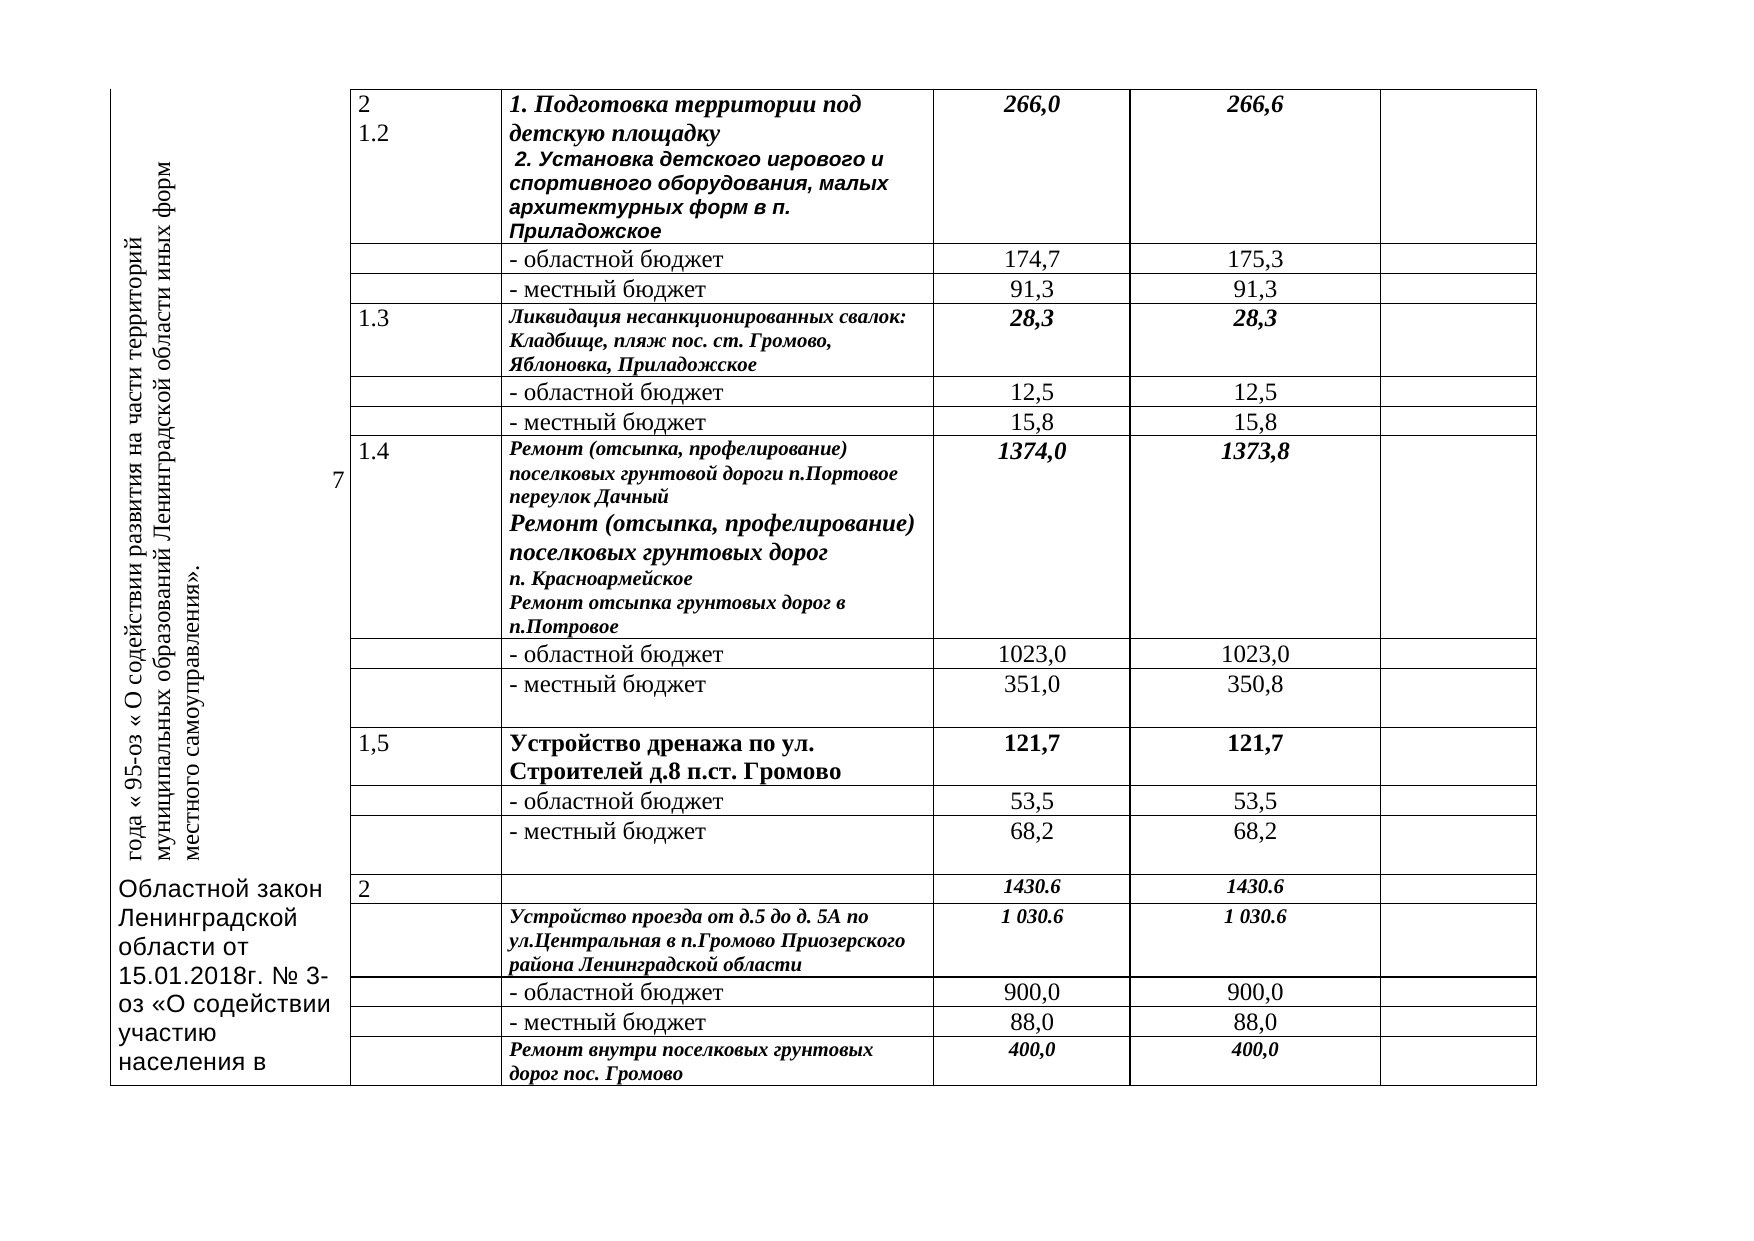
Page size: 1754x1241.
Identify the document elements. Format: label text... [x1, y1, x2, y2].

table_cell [502, 1037, 933, 1085]
table_cell - местный бюджет [502, 1007, 933, 1036]
table_cell [1381, 377, 1536, 406]
table_cell 68,2 [934, 816, 1129, 873]
table_cell Областной закон Ленинградской области от 15.01.2018г. № 3-оз «О содействии участию населения в осуществлении местного самоуправления в иных формах на территориях административных центров муниципальных образований Ленинградской области» [111, 874, 350, 1085]
table_cell [1381, 244, 1536, 273]
table_cell - областной бюджет [502, 244, 933, 273]
table_cell [351, 274, 501, 302]
table_cell [1381, 1007, 1536, 1036]
table_cell [1381, 274, 1536, 302]
table_cell 53,5 [934, 786, 1129, 815]
table_cell [351, 407, 501, 435]
table_cell [1381, 786, 1536, 815]
table_cell 1430.6 [1131, 875, 1380, 903]
table_cell [351, 786, 501, 815]
table_cell [351, 244, 501, 273]
table_cell 28,3 [934, 304, 1129, 376]
table_cell 28,3 [1131, 304, 1380, 376]
table_cell 400,0 [1131, 1037, 1380, 1085]
table_cell [502, 875, 933, 903]
table_cell 266,0 [934, 90, 1129, 243]
table_cell [351, 669, 501, 727]
table_cell [1381, 407, 1536, 435]
table_cell [351, 639, 501, 668]
table_cell [1381, 978, 1536, 1006]
table_cell [351, 904, 501, 976]
table_cell [351, 1007, 501, 1036]
table_cell [351, 978, 501, 1006]
table_cell 1430.6 [934, 875, 1129, 903]
table_cell 15,8 [934, 407, 1129, 435]
table_cell [1381, 639, 1536, 668]
table_cell 1023,0 [934, 639, 1129, 668]
table_cell [351, 816, 501, 873]
table_cell 350,8 [1131, 669, 1380, 727]
table_cell Устройство дренажа по ул. Строителей д.8 п.ст. Громово [502, 728, 933, 785]
table_cell 53,5 [1131, 786, 1380, 815]
table_cell [1381, 436, 1536, 638]
table_cell 175,3 [1131, 244, 1380, 273]
table_cell 400,0 [934, 1037, 1129, 1085]
table_cell [1381, 875, 1536, 903]
table_cell 15,8 [1131, 407, 1380, 435]
table_cell 1.4 2.7 [351, 436, 501, 638]
table_cell Ликвидация несанкционированных свалок: Кладбище, пляж пос. ст. Громово, Яблоновка, Приладожское [502, 304, 933, 376]
table_cell 1374,0 [934, 436, 1129, 638]
table_cell 266,6 [1131, 90, 1380, 243]
table_cell 2 1.2 [351, 90, 501, 243]
table_cell - областной бюджет [502, 377, 933, 406]
table_cell - местный бюджет [502, 274, 933, 302]
table_cell [1381, 90, 1536, 243]
table_cell 12,5 [934, 377, 1129, 406]
table_cell 91,3 [1131, 274, 1380, 302]
table_cell [351, 1037, 501, 1085]
table_cell 351,0 [934, 669, 1129, 727]
table_cell [1381, 304, 1536, 376]
table_cell 900,0 [934, 978, 1129, 1006]
table_cell 1.3 [351, 304, 501, 376]
table_cell - областной бюджет [502, 639, 933, 668]
table_cell - областной бюджет [502, 978, 933, 1006]
table_cell 900,0 [1131, 978, 1380, 1006]
table_cell - местный бюджет [502, 669, 933, 727]
table_cell 1 030.6 [1131, 904, 1380, 976]
table_cell [351, 377, 501, 406]
table_cell [1381, 669, 1536, 727]
table_cell 1,5 [351, 728, 501, 785]
table_cell 88,0 [1131, 1007, 1380, 1036]
table_cell 174,7 [934, 244, 1129, 273]
table_cell 1373,8 [1131, 436, 1380, 638]
table_cell 2 [351, 875, 501, 903]
table_cell 1. Подготовка территории под детскую площадку 2. Установка детского игрового и спортивного оборудования, малых архитектурных форм в п. Приладожское [502, 90, 933, 243]
table_cell [1381, 904, 1536, 976]
table_cell 91,3 [934, 274, 1129, 302]
table_cell - областной бюджет [502, 786, 933, 815]
table_cell [1381, 816, 1536, 873]
table_cell 1023,0 [1131, 639, 1380, 668]
table_cell - местный бюджет [502, 407, 933, 435]
table_cell - местный бюджет [502, 816, 933, 873]
table_cell Ремонт (отсыпка, профелирование) поселковых грунтовой дороги п.Портовое переулок Дачный Ремонт (отсыпка, профелирование) поселковых грунтовых дорог п. Красноармейское Ремонт отсыпка грунтовых дорог в п.Потровое [502, 436, 933, 638]
table_cell 68,2 [1131, 816, 1380, 873]
table_cell Устройство проезда от д.5 до д. 5А по ул.Центральная в п.Громово Приозерского района Ленинградской области [502, 904, 933, 976]
table_cell 1 030.6 [934, 904, 1129, 976]
table_cell 88,0 [934, 1007, 1129, 1036]
table_cell 121,7 [1131, 728, 1380, 785]
table_cell 121,7 [934, 728, 1129, 785]
table_cell [1381, 1037, 1536, 1085]
table_cell [1381, 728, 1536, 785]
table_cell 12,5 [1131, 377, 1380, 406]
